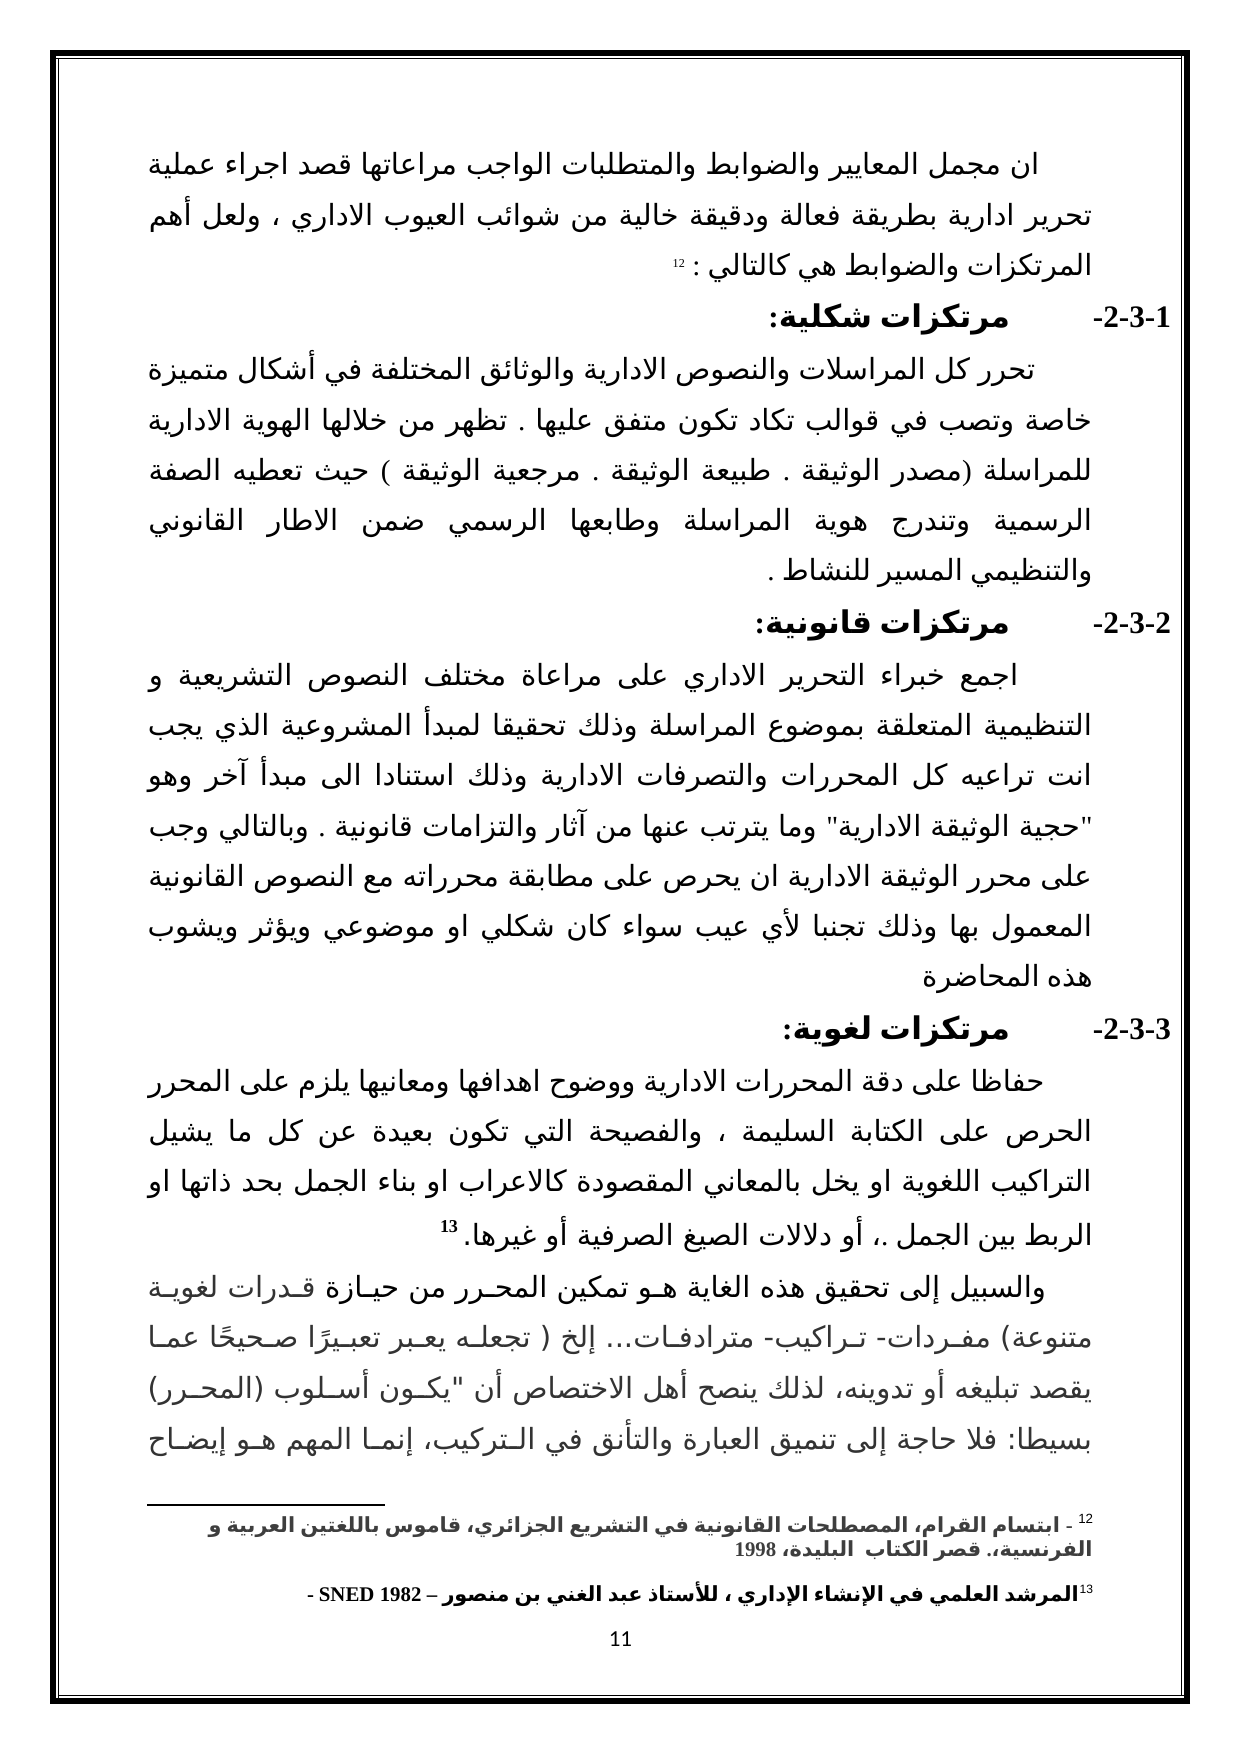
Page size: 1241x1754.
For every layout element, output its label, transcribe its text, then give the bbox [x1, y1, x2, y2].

text تحرر كل المراسلات والنصوص الادارية والوثائق المختلفة في أشكال متميزة خاصة وتصب في قوالب تكاد تكون متفق عليها . تظهر من خلالها الهوية الادارية للمراسلة (مصدر الوثيقة . طبيعة الوثيقة . مرجعية الوثيقة ) حيث تعطيه الصفة الرسمية وتندرج هوية المراسلة وطابعها الرسمي ضمن الاطار القانوني والتنظيمي المسير للنشاط . [147, 352, 1093, 587]
text ان مجمل المعايير والضوابط والمتطلبات الواجب مراعاتها قصد اجراء عملية تحرير ادارية بطريقة فعالة ودقيقة خالية من شوائب العيوب الاداري ، ولعل أهم المرتكزات والضوابط هي كالتالي : [147, 147, 1093, 282]
list مرتكزات لغوية: [147, 1010, 1093, 1046]
list مرتكزات شكلية: [147, 298, 1093, 334]
text حفاظا على دقة المحررات الادارية ووضوح اهدافها ومعانيها يلزم على المحرر الحرص على الكتابة السليمة ، والفصيحة التي تكون بعيدة عن كل ما يشيل التراكيب اللغوية او يخل بالمعاني المقصودة كالاعراب او بناء الجمل بحد ذاتها او الربط بين الجمل .، أو دلالات الصيغ الصرفية أو غيرها. [147, 1064, 1093, 1252]
list مرتكزات قانونية: [147, 604, 1093, 640]
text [147, 1270, 1093, 1457]
text اجمع خبراء التحرير الاداري على مراعاة مختلف النصوص التشريعية و التنظيمية المتعلقة بموضوع المراسلة وذلك تحقيقا لمبدأ المشروعية الذي يجب انت تراعيه كل المحررات والتصرفات الادارية وذلك استنادا الى مبدأ آخر وهو "حجية الوثيقة الادارية" وما يترتب عنها من آثار والتزامات قانونية . وبالتالي وجب على محرر الوثيقة الادارية ان يحرص على مطابقة محرراته مع النصوص القانونية المعمول بها وذلك تجنبا لأي عيب سواء كان شكلي او موضوعي ويؤثر ويشوب هذه المحاضرة [147, 658, 1093, 993]
